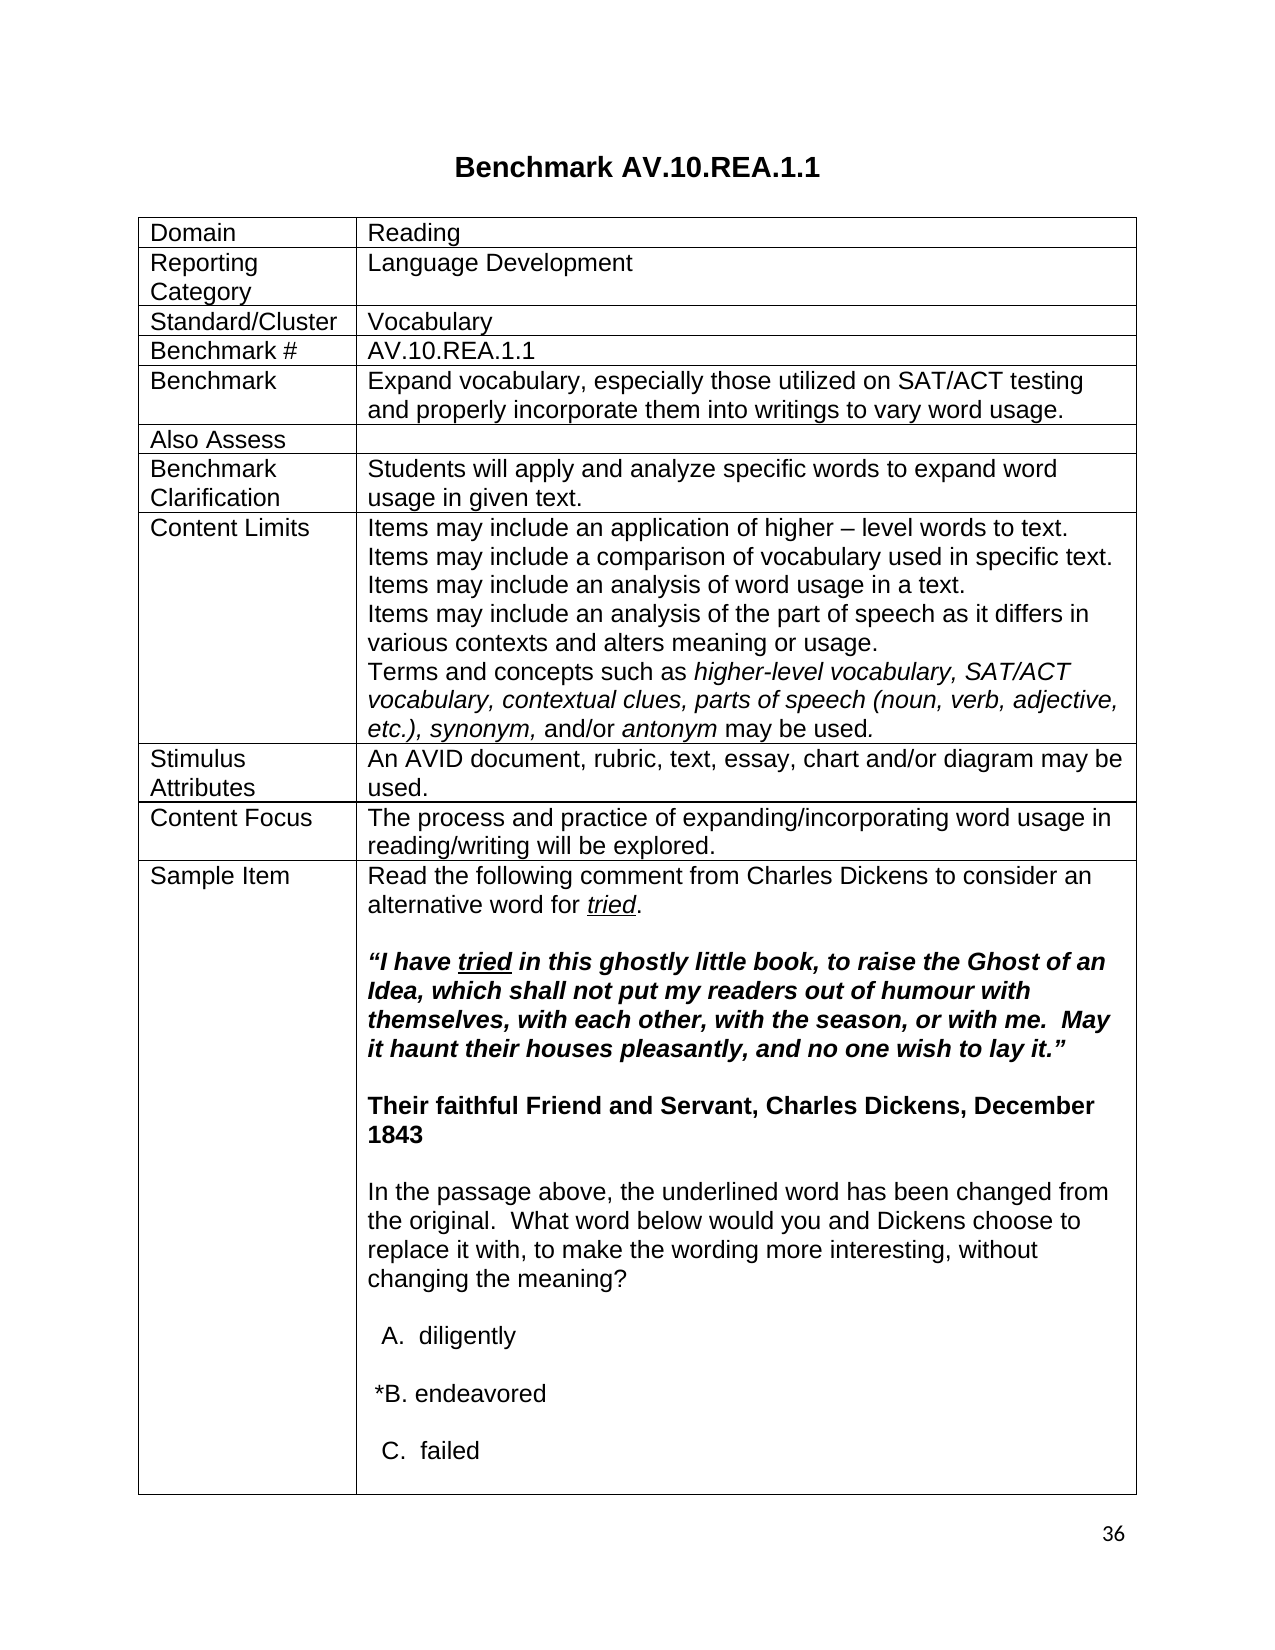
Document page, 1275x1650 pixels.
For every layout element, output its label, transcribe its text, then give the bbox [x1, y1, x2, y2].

table_cell An AVID document, rubric, text, essay, chart and/or diagram may be used. [357, 744, 1136, 801]
table_cell Language Development [357, 248, 1136, 305]
table_cell AV.10.REA.1.1 [357, 336, 1136, 365]
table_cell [357, 861, 1136, 1493]
table_cell Vocabulary [357, 306, 1136, 335]
table_cell The process and practice of expanding/incorporating word usage in reading/writing will be explored. [357, 803, 1136, 860]
table_cell Students will apply and analyze specific words to expand word usage in given text. [357, 454, 1136, 512]
table_header Domain [139, 218, 356, 247]
table_cell Benchmark [139, 366, 356, 423]
table_cell Stimulus Attributes [139, 744, 356, 801]
table_cell Reporting Category [139, 248, 356, 305]
table_cell Content Focus [139, 803, 356, 860]
table_cell Benchmark # [139, 336, 356, 365]
table_cell Benchmark Clarification [139, 454, 356, 512]
text Benchmark AV.10.REA.1.1 [150, 150, 1125, 183]
table_cell Content Limits [139, 513, 356, 743]
table_header Reading [357, 218, 1136, 247]
table_cell Sample Item [139, 861, 356, 1493]
table_cell Also Assess [139, 425, 356, 453]
table_cell Expand vocabulary, especially those utilized on SAT/ACT testing and properly incorporate them into writings to vary word usage. [357, 366, 1136, 423]
table_cell Standard/Cluster [139, 306, 356, 335]
table_cell [357, 425, 1136, 453]
table_cell Items may include an application of higher – level words to text. Items may include a comparison of vocabulary used in specific text. Items may include an analysis of word usage in a text. Items may include an analysis of the part of speech as it differs in various contexts and alters meaning or usage. Terms and concepts such as higher-level vocabulary, SAT/ACT vocabulary, contextual clues, parts of speech (noun, verb, adjective, etc.), synonym, and/or antonym may be used. [357, 513, 1136, 743]
